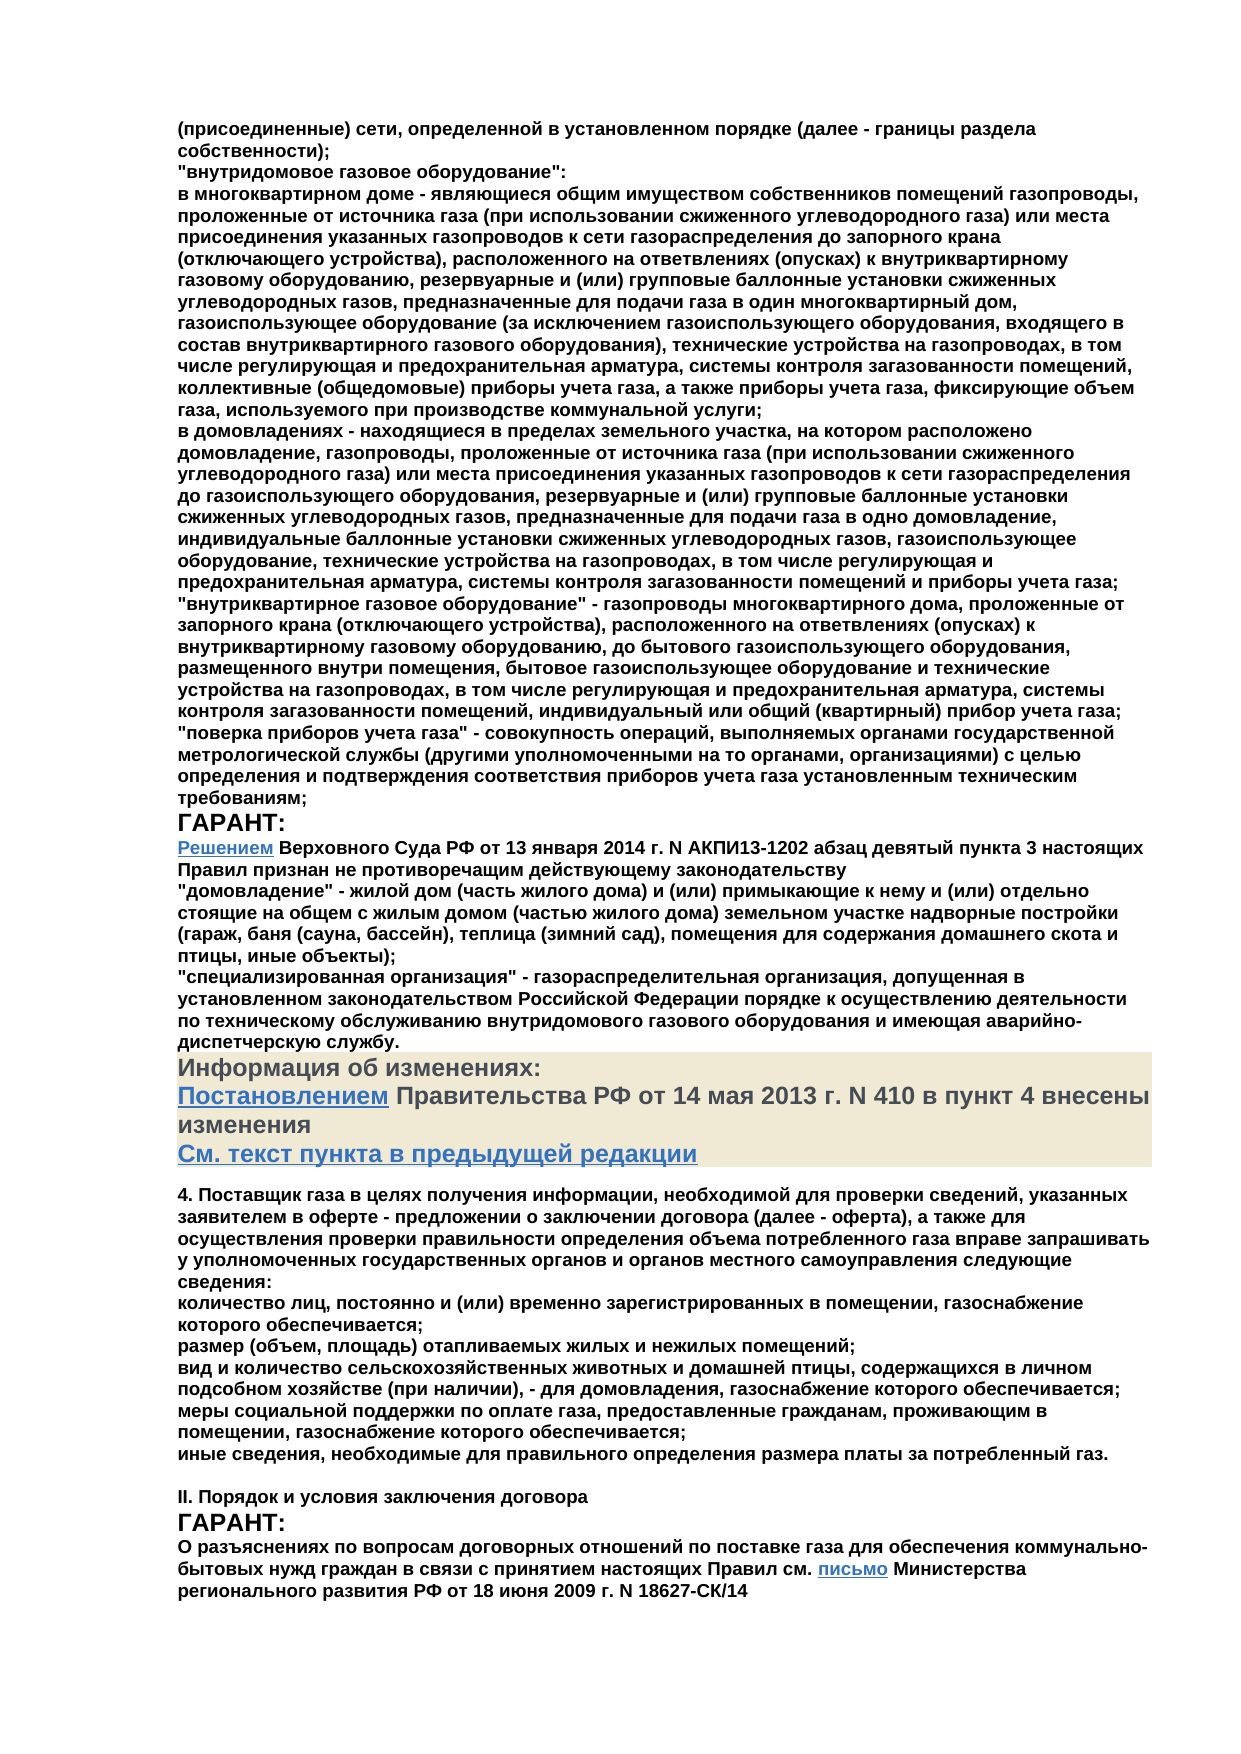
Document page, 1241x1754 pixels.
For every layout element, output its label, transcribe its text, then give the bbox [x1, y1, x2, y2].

text "внутридомовое газовое оборудование": [177, 161, 1152, 183]
text вид и количество сельскохозяйственных животных и домашней птицы, содержащихся в личном подсобном хозяйстве (при наличии), - для домовладения, газоснабжение которого обеспечивается; [177, 1357, 1152, 1400]
text "поверка приборов учета газа" - совокупность операций, выполняемых органами государственной метрологической службы (другими уполномоченными на то органами, организациями) с целью определения и подтверждения соответствия приборов учета газа установленным техническим требованиям; [177, 722, 1152, 808]
text в домовладениях - находящиеся в пределах земельного участка, на котором расположено домовладение, газопроводы, проложенные от источника газа (при использовании сжиженного углеводородного газа) или места присоединения указанных газопроводов к сети газораспределения до газоиспользующего оборудования, резервуарные и (или) групповые баллонные установки сжиженных углеводородных газов, предназначенные для подачи газа в одно домовладение, индивидуальные баллонные установки сжиженных углеводородных газов, газоиспользующее оборудование, технические устройства на газопроводах, в том числе регулирующая и предохранительная арматура, системы контроля загазованности помещений и приборы учета газа; [177, 420, 1152, 592]
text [177, 118, 1152, 161]
text ГАРАНТ: [177, 1508, 1152, 1536]
text "домовладение" - жилой дом (часть жилого дома) и (или) примыкающие к нему и (или) отдельно стоящие на общем с жилым домом (частью жилого дома) земельном участке надворные постройки (гараж, баня (сауна, бассейн), теплица (зимний сад), помещения для содержания домашнего скота и птицы, иные объекты); [177, 880, 1152, 966]
text в многоквартирном доме - являющиеся общим имуществом собственников помещений газопроводы, проложенные от источника газа (при использовании сжиженного углеводородного газа) или места присоединения указанных газопроводов к сети газораспределения до запорного крана (отключающего устройства), расположенного на ответвлениях (опусках) к внутриквартирному газовому оборудованию, резервуарные и (или) групповые баллонные установки сжиженных углеводородных газов, предназначенные для подачи газа в один многоквартирный дом, газоиспользующее оборудование (за исключением газоиспользующего оборудования, входящего в состав внутриквартирного газового оборудования), технические устройства на газопроводах, в том числе регулирующая и предохранительная арматура, системы контроля загазованности помещений, коллективные (общедомовые) приборы учета газа, а также приборы учета газа, фиксирующие объем газа, используемого при производстве коммунальной услуги; [177, 183, 1152, 420]
text II. Порядок и условия заключения договора [177, 1486, 1152, 1508]
text иные сведения, необходимые для правильного определения размера платы за потребленный газ. [177, 1443, 1152, 1464]
text меры социальной поддержки по оплате газа, предоставленные гражданам, проживающим в помещении, газоснабжение которого обеспечивается; [177, 1400, 1152, 1443]
text Решением Верховного Суда РФ от 13 января 2014 г. N АКПИ13-1202 абзац девятый пункта 3 настоящих Правил признан не противоречащим действующему законодательству [177, 837, 1152, 880]
text количество лиц, постоянно и (или) временно зарегистрированных в помещении, газоснабжение которого обеспечивается; [177, 1292, 1152, 1335]
text Постановлением Правительства РФ от 14 мая 2013 г. N 410 в пункт 4 внесены изменения [177, 1081, 1152, 1139]
text "внутриквартирное газовое оборудование" - газопроводы многоквартирного дома, проложенные от запорного крана (отключающего устройства), расположенного на ответвлениях (опусках) к внутриквартирному газовому оборудованию, до бытового газоиспользующего оборудования, размещенного внутри помещения, бытовое газоиспользующее оборудование и технические устройства на газопроводах, в том числе регулирующая и предохранительная арматура, системы контроля загазованности помещений, индивидуальный или общий (квартирный) прибор учета газа; [177, 592, 1152, 722]
text 4. Поставщик газа в целях получения информации, необходимой для проверки сведений, указанных заявителем в оферте - предложении о заключении договора (далее - оферта), а также для осуществления проверки правильности определения объема потребленного газа вправе запрашивать у уполномоченных государственных органов и органов местного самоуправления следующие сведения: [177, 1184, 1152, 1292]
text См. текст пункта в предыдущей редакции [177, 1139, 1152, 1167]
text размер (объем, площадь) отапливаемых жилых и нежилых помещений; [177, 1335, 1152, 1357]
text О разъяснениях по вопросам договорных отношений по поставке газа для обеспечения коммунально-бытовых нужд граждан в связи с принятием настоящих Правил см. письмо Министерства регионального развития РФ от 18 июня 2009 г. N 18627-СК/14 [177, 1536, 1152, 1601]
text ГАРАНТ: [177, 808, 1152, 837]
text "специализированная организация" - газораспределительная организация, допущенная в установленном законодательством Российской Федерации порядке к осуществлению деятельности по техническому обслуживанию внутридомового газового оборудования и имеющая аварийно-диспетчерскую службу. [177, 966, 1152, 1052]
text Информация об изменениях: [177, 1052, 1152, 1081]
